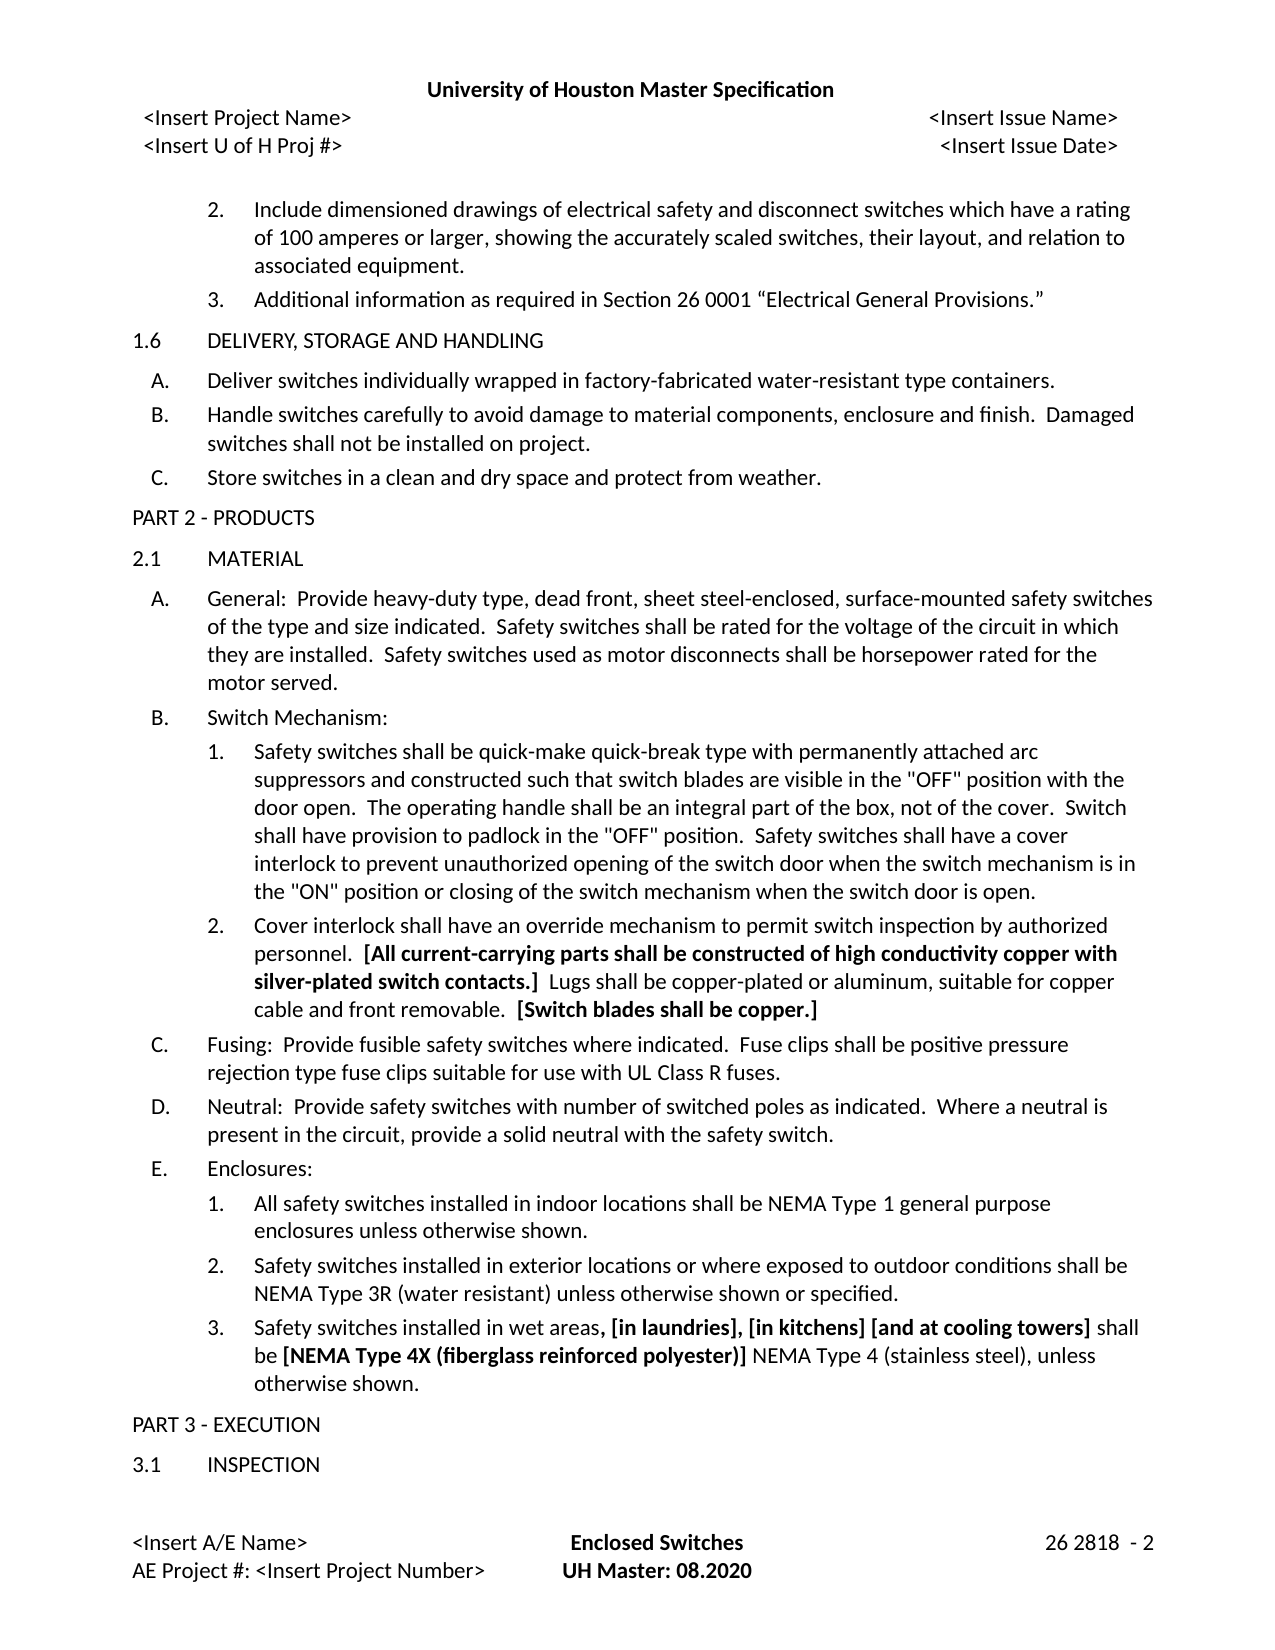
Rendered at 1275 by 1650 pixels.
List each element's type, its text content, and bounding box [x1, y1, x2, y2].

subtitle Safety switches installed in exterior locations or where exposed to outdoor conditions shall be NEMA Type 3R (water resistant) unless otherwise shown or specified. [207, 1251, 1155, 1307]
subtitle Additional information as required in Section 26 0001 “Electrical General Provisions.” [207, 285, 1155, 313]
subtitle Include dimensioned drawings of electrical safety and disconnect switches which have a rating of 100 amperes or larger, showing the accurately scaled switches, their layout, and relation to associated equipment. [207, 195, 1155, 279]
subtitle General: Provide heavy-duty type, dead front, sheet steel-enclosed, surface-mounted safety switches of the type and size indicated. Safety switches shall be rated for the voltage of the circuit in which they are installed. Safety switches used as motor disconnects shall be horsepower rated for the motor served. [151, 584, 1155, 697]
subtitle Fusing: Provide fusible safety switches where indicated. Fuse clips shall be positive pressure rejection type fuse clips suitable for use with UL Class R fuses. [151, 1030, 1155, 1086]
subtitle MATERIAL [132, 544, 1155, 572]
subtitle Safety switches shall be quick-make quick-break type with permanently attached arc suppressors and constructed such that switch blades are visible in the "OFF" position with the door open. The operating handle shall be an integral part of the box, not of the cover. Switch shall have provision to padlock in the "OFF" position. Safety switches shall have a cover interlock to prevent unauthorized opening of the switch door when the switch mechanism is in the "ON" position or closing of the switch mechanism when the switch door is open. [207, 737, 1155, 905]
subtitle Handle switches carefully to avoid damage to material components, enclosure and finish. Damaged switches shall not be installed on project. [151, 401, 1155, 457]
subtitle Deliver switches individually wrapped in factory-fabricated water-resistant type containers. [151, 366, 1155, 394]
subtitle INSPECTION [132, 1450, 1155, 1478]
subtitle Store switches in a clean and dry space and protect from weather. [151, 463, 1155, 491]
subtitle Neutral: Provide safety switches with number of switched poles as indicated. Where a neutral is present in the circuit, provide a solid neutral with the safety switch. [151, 1092, 1155, 1148]
subtitle DELIVERY, STORAGE AND HANDLING [132, 326, 1155, 354]
subtitle All safety switches installed in indoor locations shall be NEMA Type 1 general purpose enclosures unless otherwise shown. [207, 1189, 1155, 1245]
subtitle Switch Mechanism: [151, 703, 1155, 731]
list PART 2 - PRODUCTS [132, 503, 1155, 531]
subtitle Cover interlock shall have an override mechanism to permit switch inspection by authorized personnel. [All current-carrying parts shall be constructed of high conductivity copper with silver-plated switch contacts.] Lugs shall be copper-plated or aluminum, suitable for copper cable and front removable. [Switch blades shall be copper.] [207, 911, 1155, 1023]
subtitle Enclosures: [151, 1154, 1155, 1182]
list PART 3 - EXECUTION [132, 1410, 1155, 1438]
subtitle Safety switches installed in wet areas, [in laundries], [in kitchens] [and at cooling towers] shall be [NEMA Type 4X (fiberglass reinforced polyester)] NEMA Type 4 (stainless steel), unless otherwise shown. [207, 1313, 1155, 1397]
